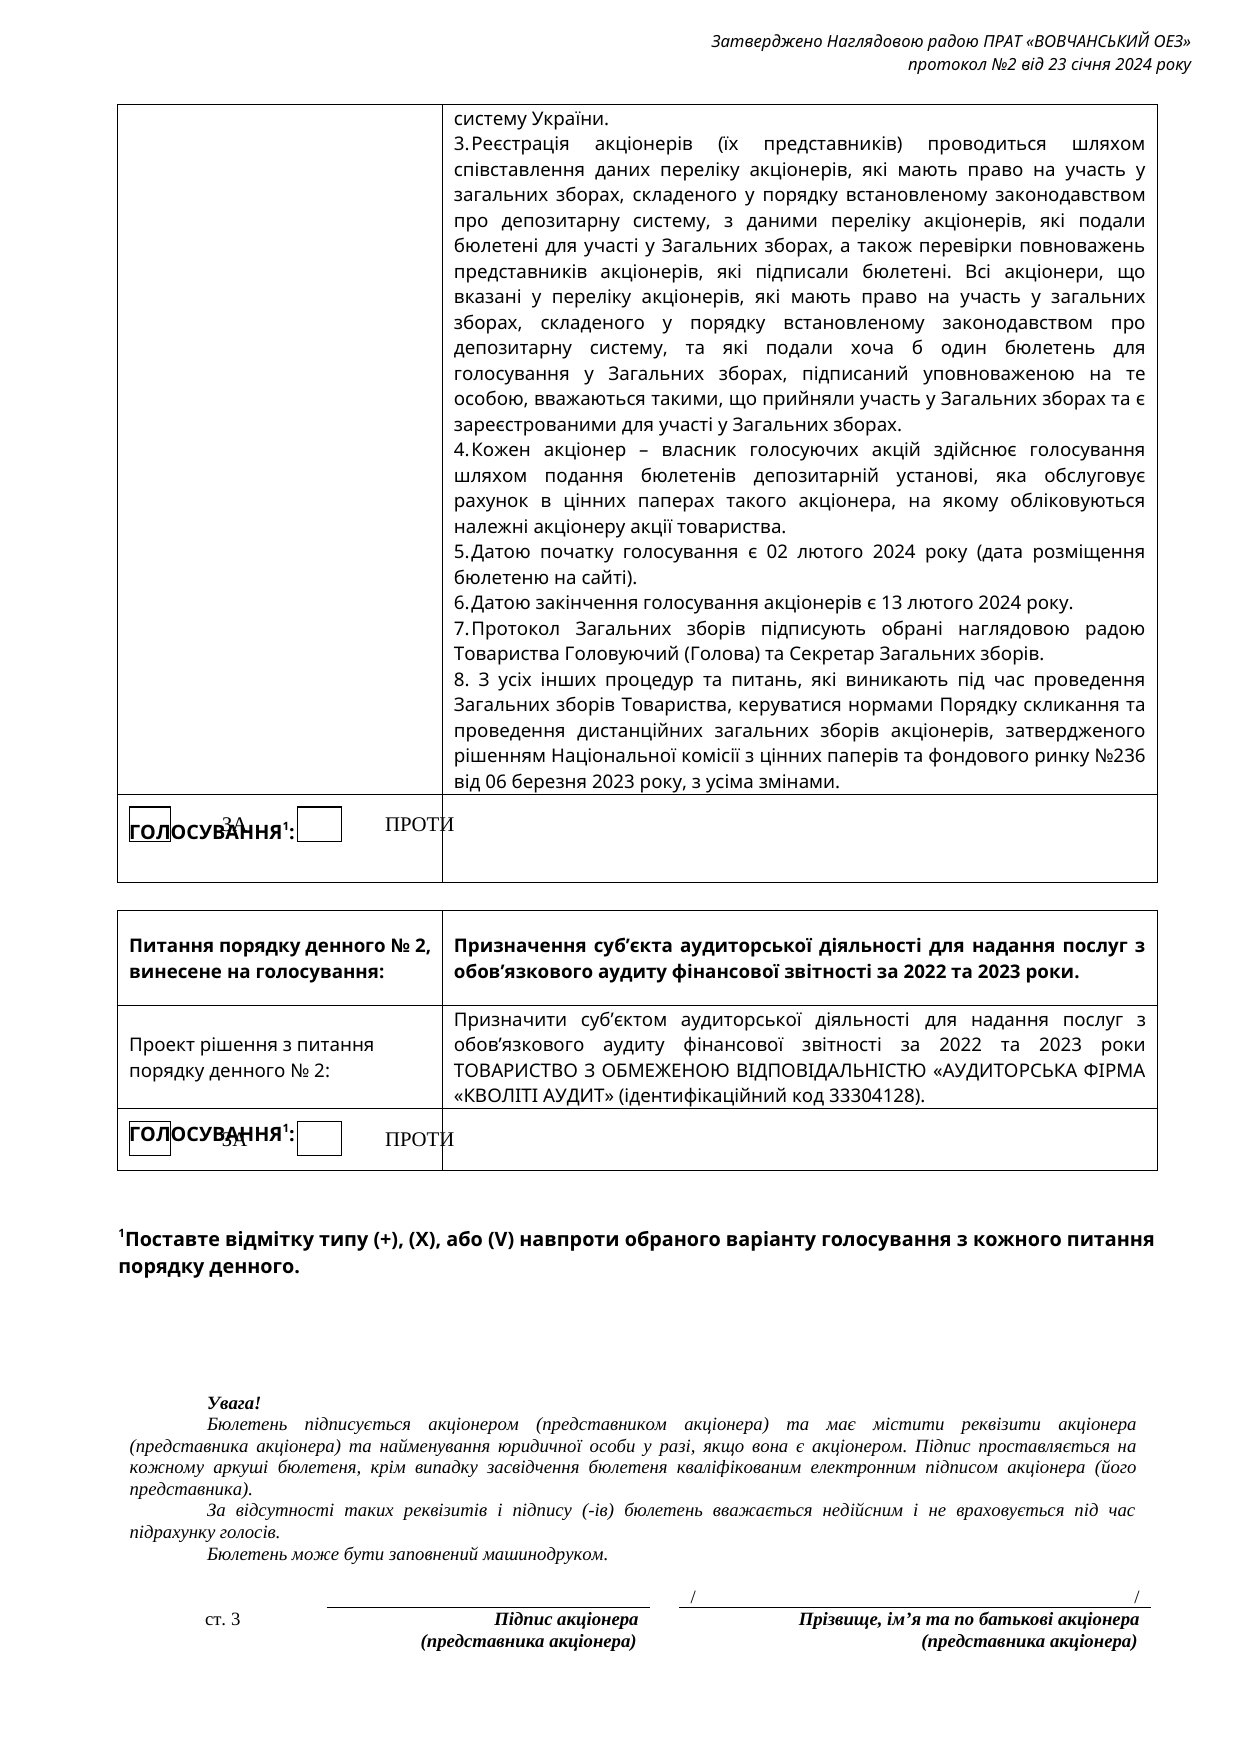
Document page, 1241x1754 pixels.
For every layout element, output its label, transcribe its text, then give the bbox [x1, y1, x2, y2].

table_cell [443, 105, 1157, 794]
table_cell [443, 795, 1157, 882]
table_header Питання порядку денного № 2, винесене на голосування: [118, 911, 442, 1005]
table_cell ГОЛОСУВАННЯ1: [118, 795, 442, 882]
table_cell ГОЛОСУВАННЯ1: [118, 1109, 442, 1170]
text 1Поставте відмітку типу (+), (Х), або (V) навпроти обраного варіанту голосування з кожного питання порядку денного. [118, 1225, 1193, 1279]
table_cell Проект рішення з питання порядку денного № 2: [118, 1006, 442, 1108]
table_cell [443, 1109, 1157, 1170]
table_cell Призначити суб’єктом аудиторської діяльності для надання послуг з обов’язкового аудиту фінансової звітності за 2022 та 2023 роки ТОВАРИСТВО З ОБМЕЖЕНОЮ ВІДПОВІДАЛЬНІСТЮ «АУДИТОРСЬКА ФІРМА «КВОЛІТІ АУДИТ» (ідентифікаційний код 33304128). [443, 1006, 1157, 1108]
table_header Призначення суб’єкта аудиторської діяльності для надання послуг з обов’язкового аудиту фінансової звітності за 2022 та 2023 роки. [443, 911, 1157, 1005]
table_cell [118, 105, 442, 794]
